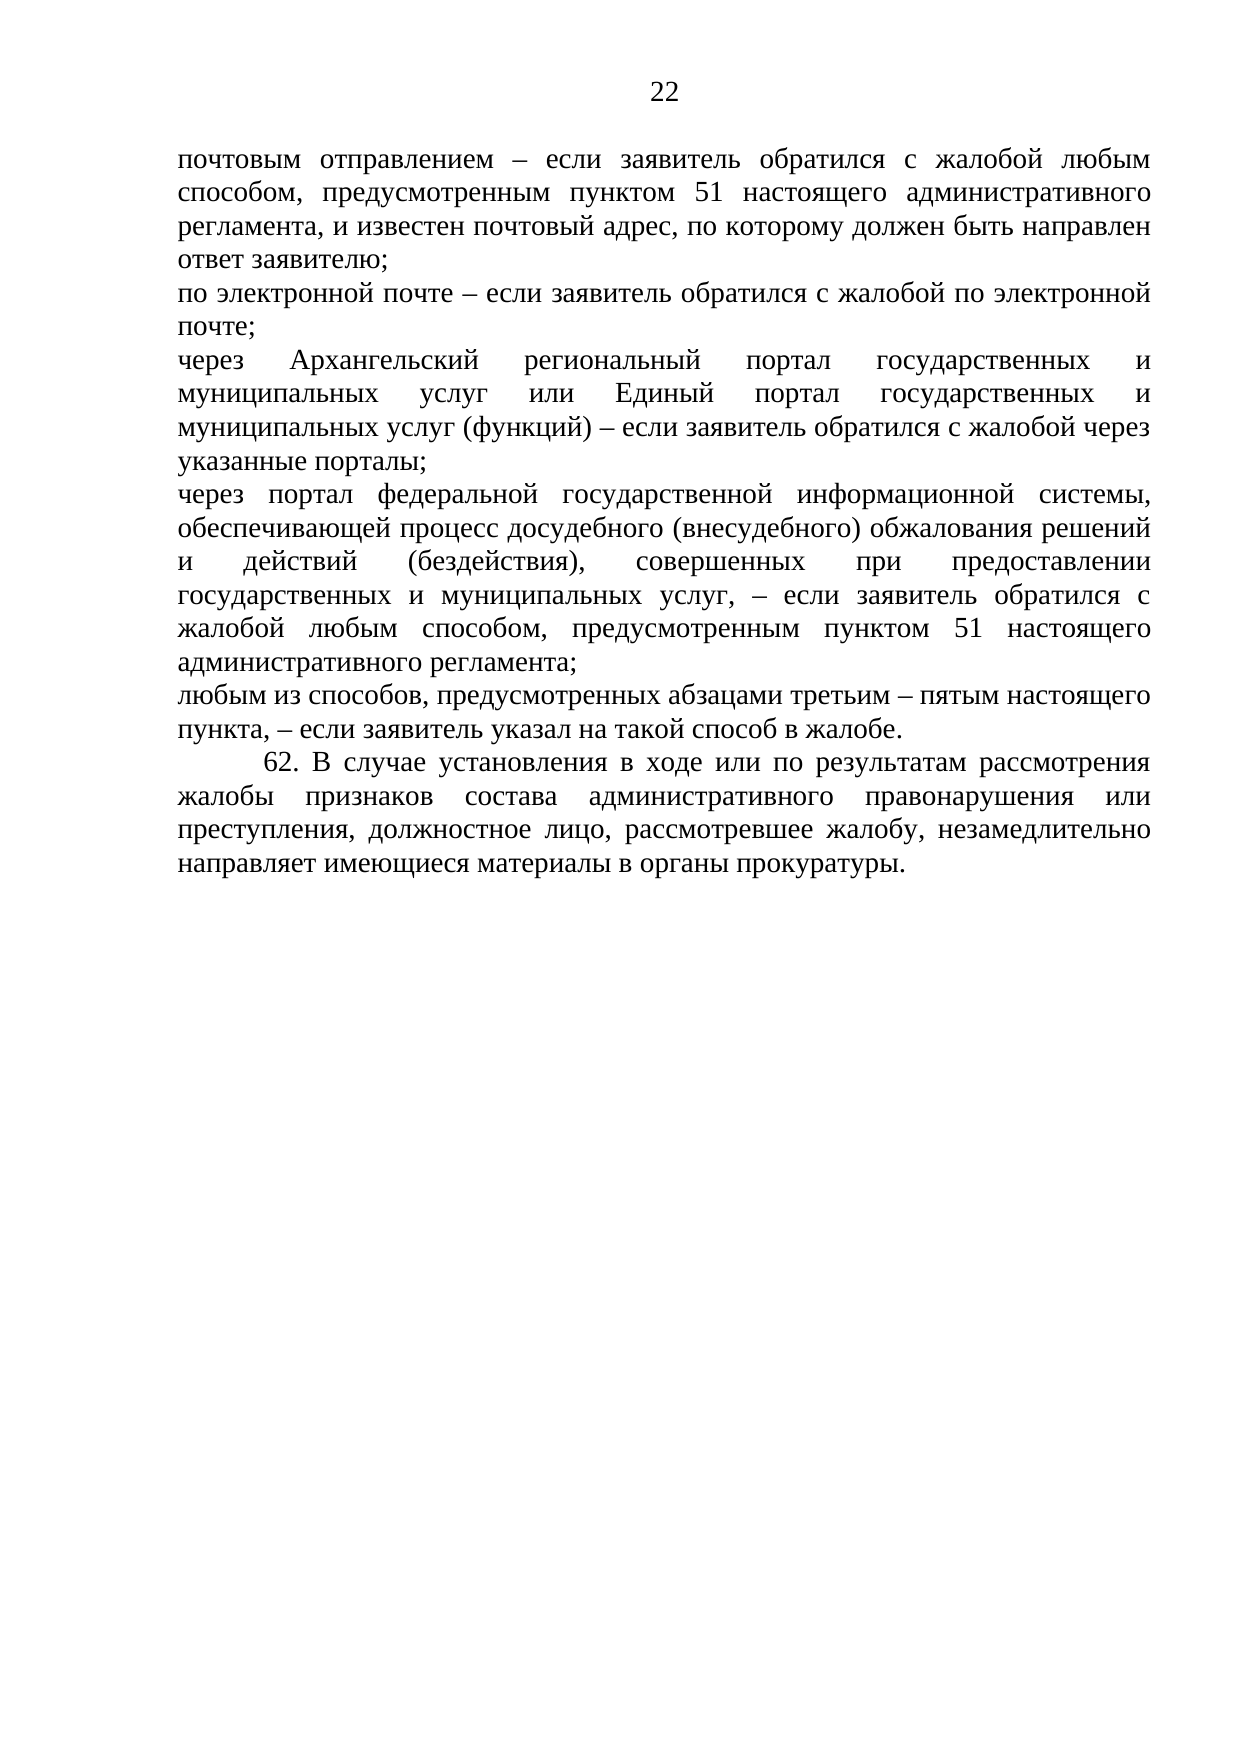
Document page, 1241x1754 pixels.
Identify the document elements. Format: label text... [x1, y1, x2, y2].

text 62. В случае установления в ходе или по результатам рассмотрения жалобы признаков состава административного правонарушения или преступления, должностное лицо, рассмотревшее жалобу, незамедлительно направляет имеющиеся материалы в органы прокуратуры. [177, 744, 1152, 879]
text почтовым отправлением – если заявитель обратился с жалобой любым способом, предусмотренным пунктом 51 настоящего административного регламента, и известен почтовый адрес, по которому должен быть направлен ответ заявителю; [177, 141, 1152, 275]
text по электронной почте – если заявитель обратился с жалобой по электронной почте; [177, 275, 1152, 342]
text любым из способов, предусмотренных абзацами третьим – пятым настоящего пункта, – если заявитель указал на такой способ в жалобе. [177, 677, 1152, 744]
text через портал федеральной государственной информационной системы, обеспечивающей процесс досудебного (внесудебного) обжалования решений и действий (бездействия), совершенных при предоставлении государственных и муниципальных услуг, – если заявитель обратился с жалобой любым способом, предусмотренным пунктом 51 настоящего административного регламента; [177, 476, 1152, 677]
text через Архангельский региональный портал государственных и муниципальных услуг или Единый портал государственных и муниципальных услуг (функций) – если заявитель обратился с жалобой через указанные порталы; [177, 342, 1152, 476]
